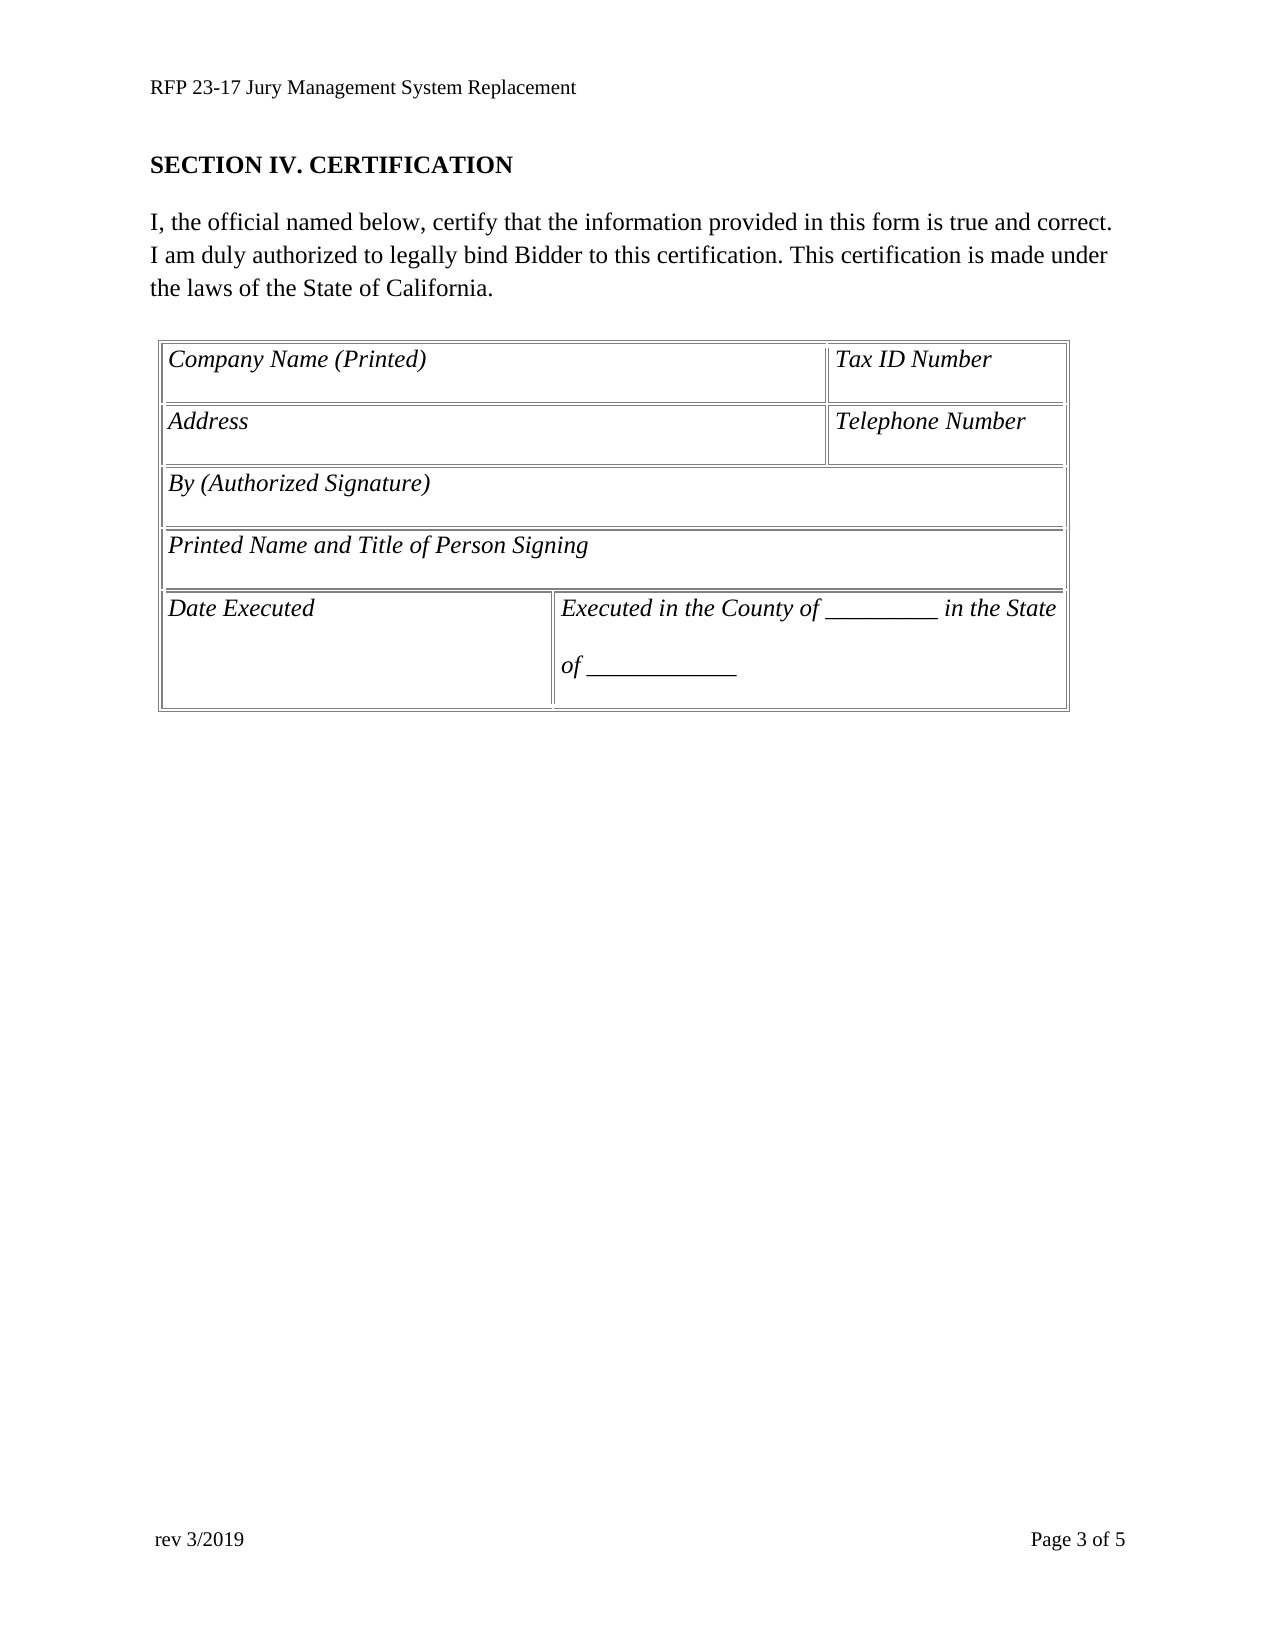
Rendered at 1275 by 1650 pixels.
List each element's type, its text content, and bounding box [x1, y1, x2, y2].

text I, the official named below, certify that the information provided in this form is true and correct. I am duly authorized to legally bind Bidder to this certification. This certification is made under the laws of the State of California. [150, 207, 1125, 302]
table_header Company Name (Printed) [160, 341, 827, 402]
table_cell By (Authorized Signature) [160, 464, 1068, 526]
table_cell Address [160, 402, 827, 464]
table_header Tax ID Number [827, 344, 1066, 402]
table_cell Executed in the County of _________ in the State of ____________ [553, 588, 1068, 707]
table_cell Telephone Number [827, 402, 1068, 464]
text SECTION IV. CERTIFICATION [150, 150, 1125, 179]
table_cell Date Executed [160, 588, 553, 707]
table_cell Printed Name and Title of Person Signing [160, 526, 1068, 588]
